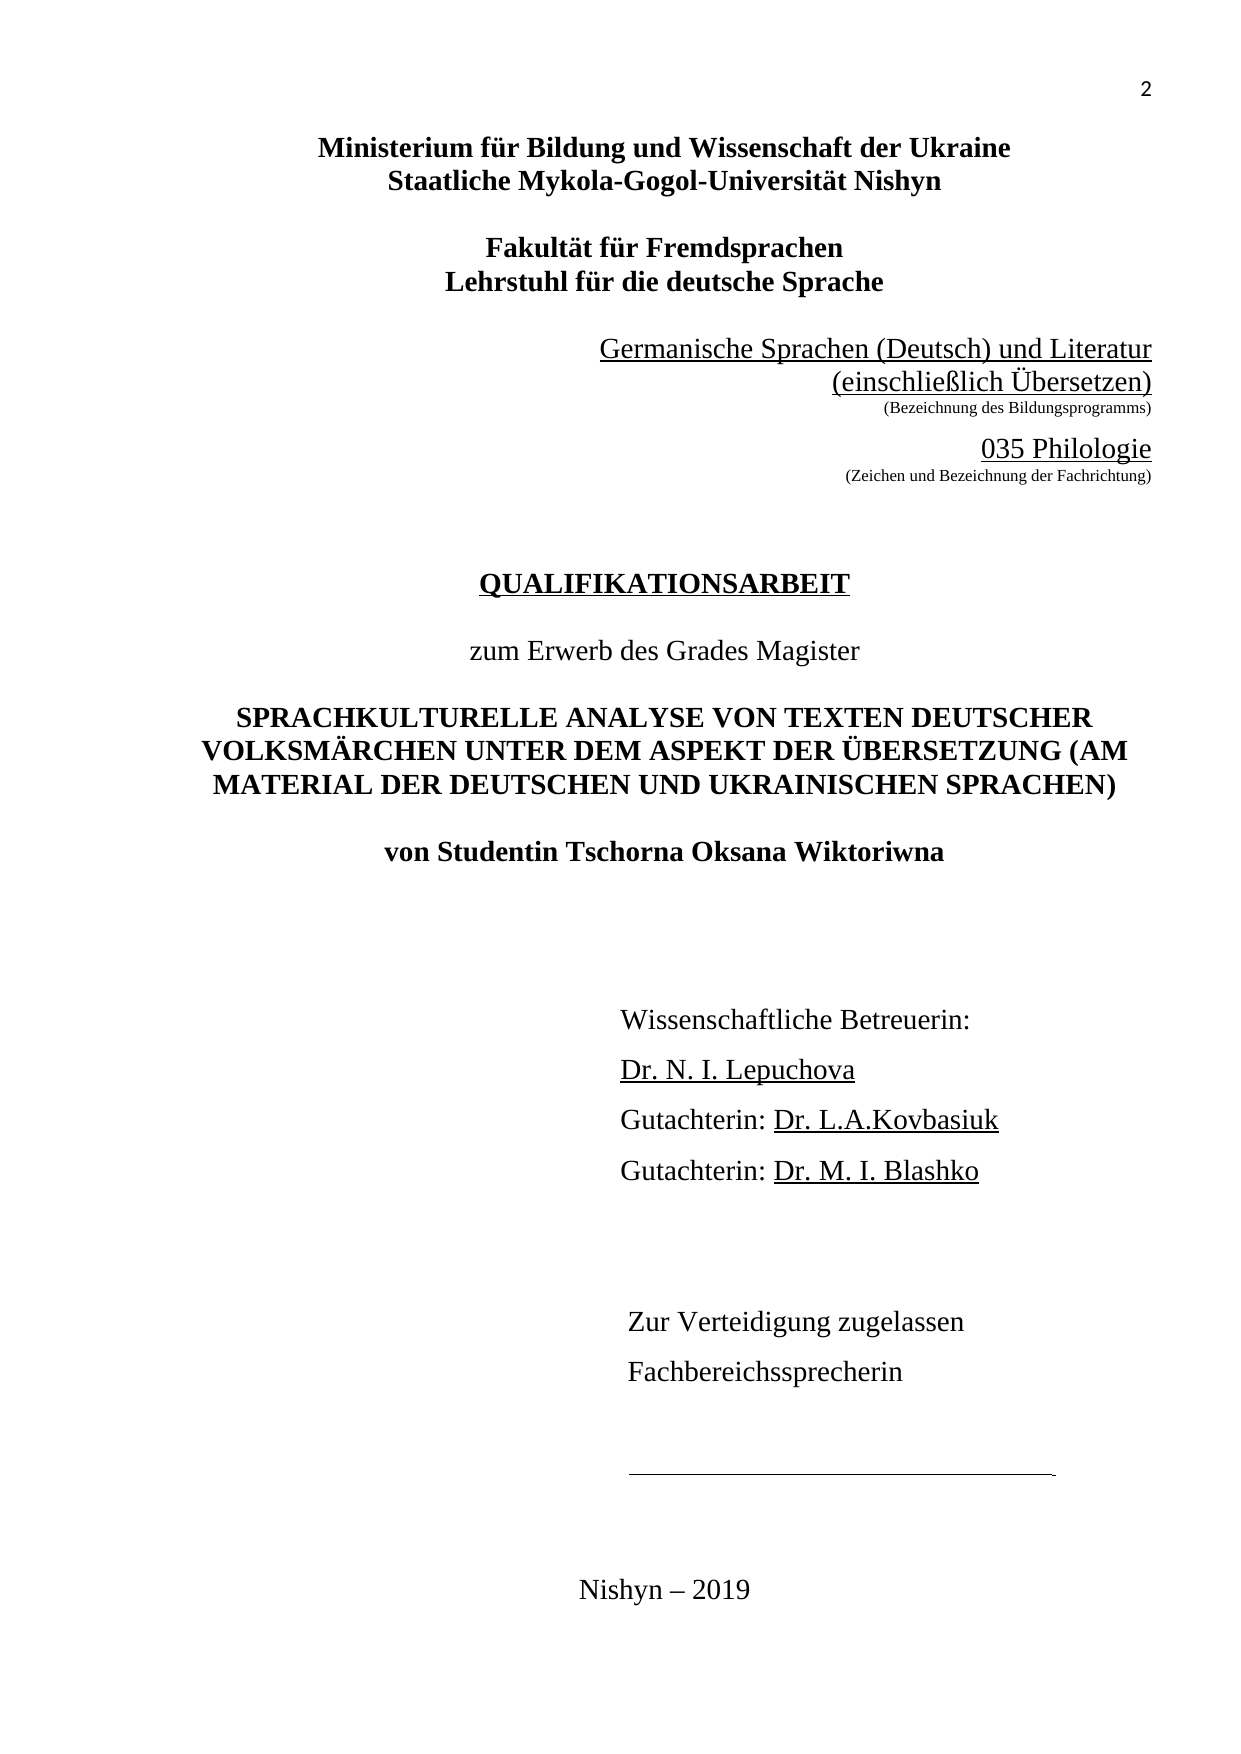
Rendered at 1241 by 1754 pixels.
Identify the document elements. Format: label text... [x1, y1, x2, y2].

text Fakultät für Fremdsprachen [177, 230, 1152, 264]
text Staatliche Mykola-Gogol-Universität Nishyn [177, 163, 1152, 197]
text zum Erwerb des Grades Magister [177, 633, 1152, 666]
text Ministerium für Bildung und Wissenschaft der Ukraine [177, 130, 1152, 163]
text Germanische Sprachen (Deutsch) und Literatur [177, 331, 1152, 364]
text Fachbereichssprecherin [177, 1354, 1152, 1388]
text SPRACHKULTURELLE ANALYSE VON TEXTEN DEUTSCHER VOLKSMÄRCHEN UNTER DEM ASPEKT DER ÜBERSETZUNG (AM MATERIAL DER DEUTSCHEN UND UKRAINISCHEN SPRACHEN) [177, 700, 1152, 801]
text Lehrstuhl für die deutsche Sprache [177, 264, 1152, 297]
text Zur Verteidigung zugelassen [177, 1304, 1152, 1337]
text Gutachterin: Dr. L.A.Kovbasiuk [177, 1102, 1152, 1136]
text (Bezeichnung des Bildungsprogramms) [177, 398, 1152, 432]
text QUALIFIKATIONSARBEIT [177, 566, 1152, 599]
text (einschließlich Übersetzen) [177, 364, 1152, 398]
text von Studentin Tschorna Oksana Wiktoriwna [177, 834, 1152, 868]
text (Zeichen und Bezeichnung der Fachrichtung) [177, 465, 1152, 499]
text Dr. N. I. Lepuchova [177, 1052, 1152, 1086]
text Gutachterin: Dr. M. I. Blashko [177, 1153, 1152, 1186]
text Wissenschaftliche Betreuerin: [177, 1002, 1152, 1035]
text Nishyn – 2019 [177, 1572, 1152, 1606]
text 035 Philologie [177, 432, 1152, 465]
